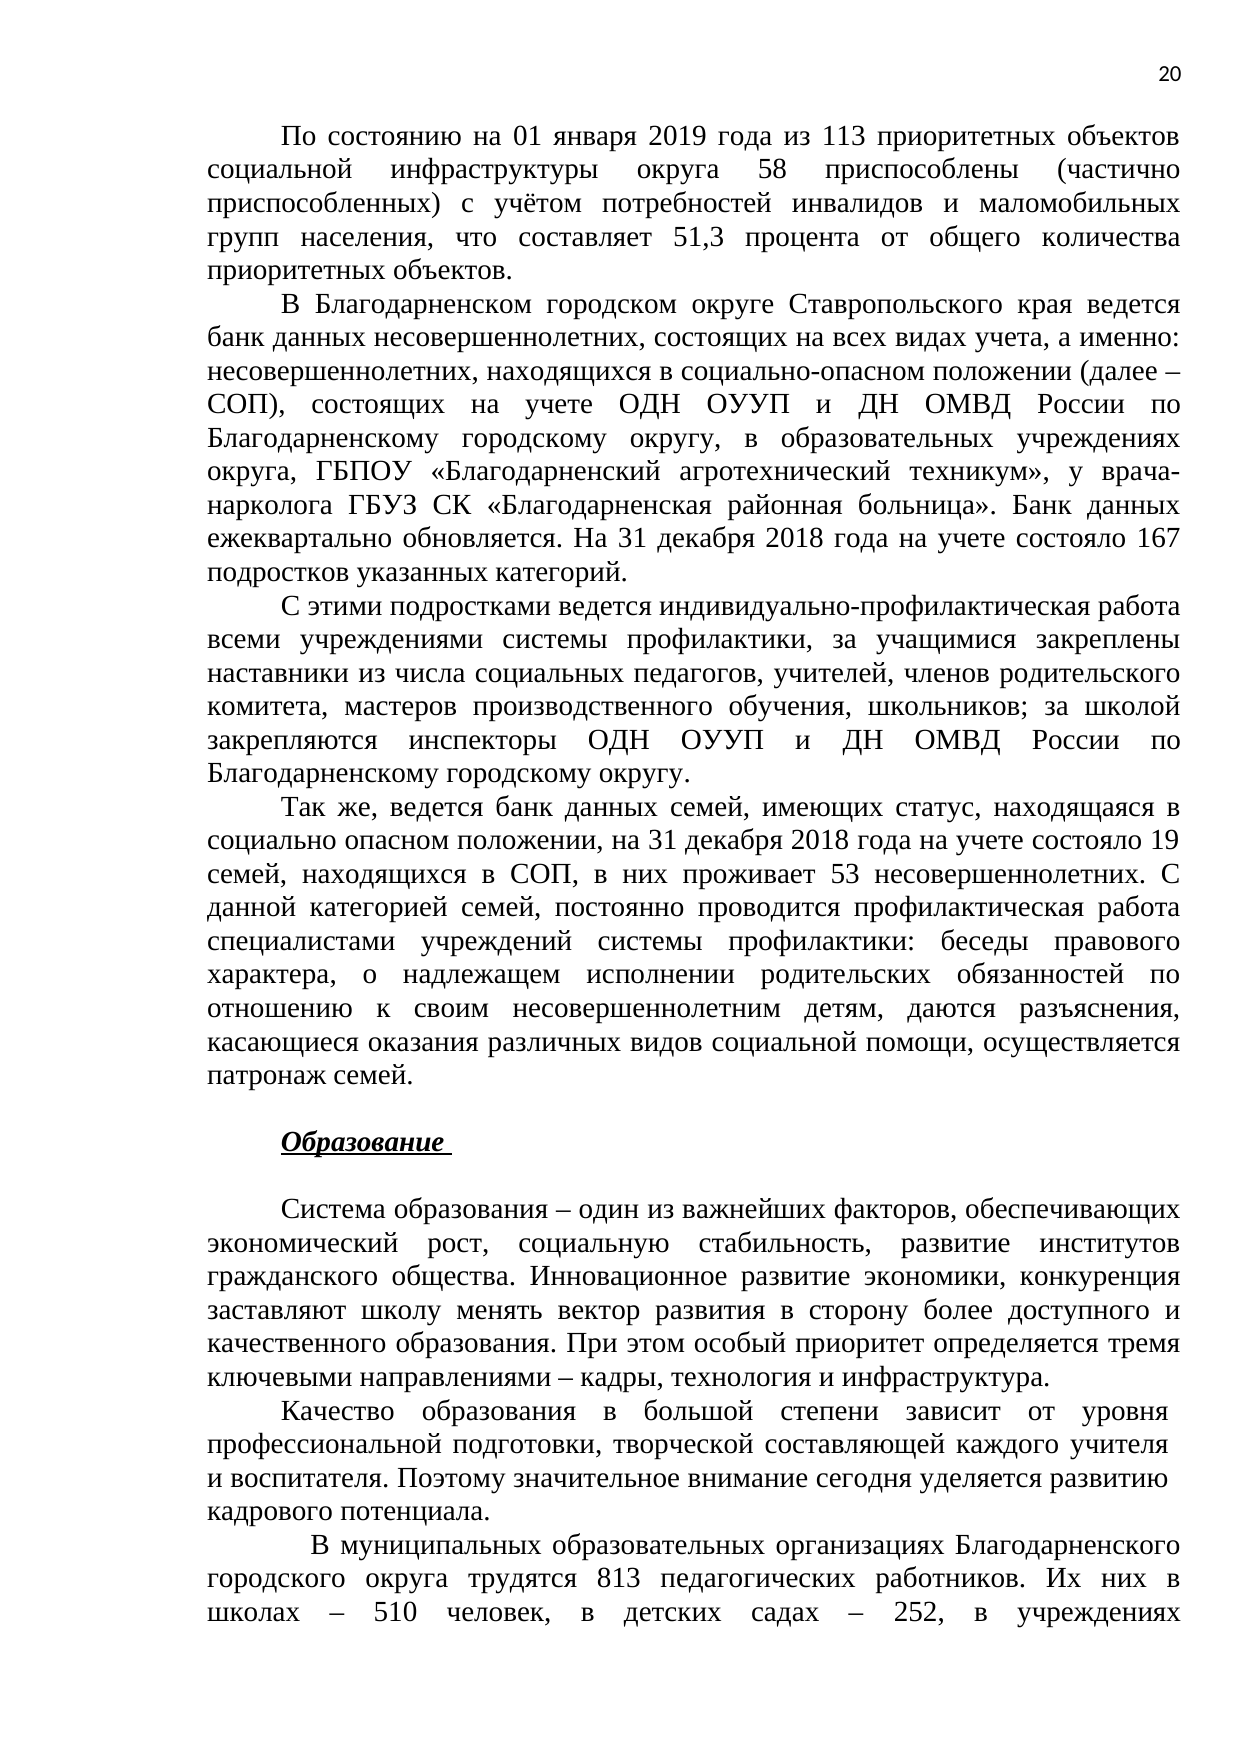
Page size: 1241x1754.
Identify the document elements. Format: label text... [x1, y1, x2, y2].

text По состоянию на 01 января 2019 года из 113 приоритетных объектов социальной инфраструктуры округа 58 приспособлены (частично приспособленных) с учётом потребностей инвалидов и маломобильных групп населения, что составляет 51,3 процента от общего количества приоритетных объектов. [207, 118, 1181, 286]
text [207, 1527, 1181, 1627]
text В Благодарненском городском округе Ставропольского края ведется банк данных несовершеннолетних, состоящих на всех видах учета, а именно: несовершеннолетних, находящихся в социально-опасном положении (далее – СОП), состоящих на учете ОДН ОУУП и ДН ОМВД России по Благодарненскому городскому округу, в образовательных учреждениях округа, ГБПОУ «Благодарненский агротехнический техникум», у врача-нарколога ГБУЗ СК «Благодарненская районная больница». Банк данных ежеквартально обновляется. На 31 декабря 2018 года на учете состояло 167 подростков указанных категорий. [207, 286, 1181, 588]
text Образование [207, 1124, 1169, 1158]
text Система образования – один из важнейших факторов, обеспечивающих экономический рост, социальную стабильность, развитие институтов гражданского общества. Инновационное развитие экономики, конкуренция заставляют школу менять вектор развития в сторону более доступного и качественного образования. При этом особый приоритет определяется тремя ключевыми направлениями – кадры, технология и инфраструктура. [207, 1191, 1181, 1393]
text Качество образования в большой степени зависит от уровня профессиональной подготовки, творческой составляющей каждого учителя и воспитателя. Поэтому значительное внимание сегодня уделяется развитию кадрового потенциала. [207, 1393, 1169, 1527]
text Так же, ведется банк данных семей, имеющих статус, находящаяся в социально опасном положении, на 31 декабря 2018 года на учете состояло 19 семей, находящихся в СОП, в них проживает 53 несовершеннолетних. С данной категорией семей, постоянно проводится профилактическая работа специалистами учреждений системы профилактики: беседы правового характера, о надлежащем исполнении родительских обязанностей по отношению к своим несовершеннолетним детям, даются разъяснения, касающиеся оказания различных видов социальной помощи, осуществляется патронаж семей. [207, 789, 1181, 1091]
text С этими подростками ведется индивидуально-профилактическая работа всеми учреждениями системы профилактики, за учащимися закреплены наставники из числа социальных педагогов, учителей, членов родительского комитета, мастеров производственного обучения, школьников; за школой закрепляются инспекторы ОДН ОУУП и ДН ОМВД России по Благодарненскому городскому округу. [207, 588, 1181, 789]
